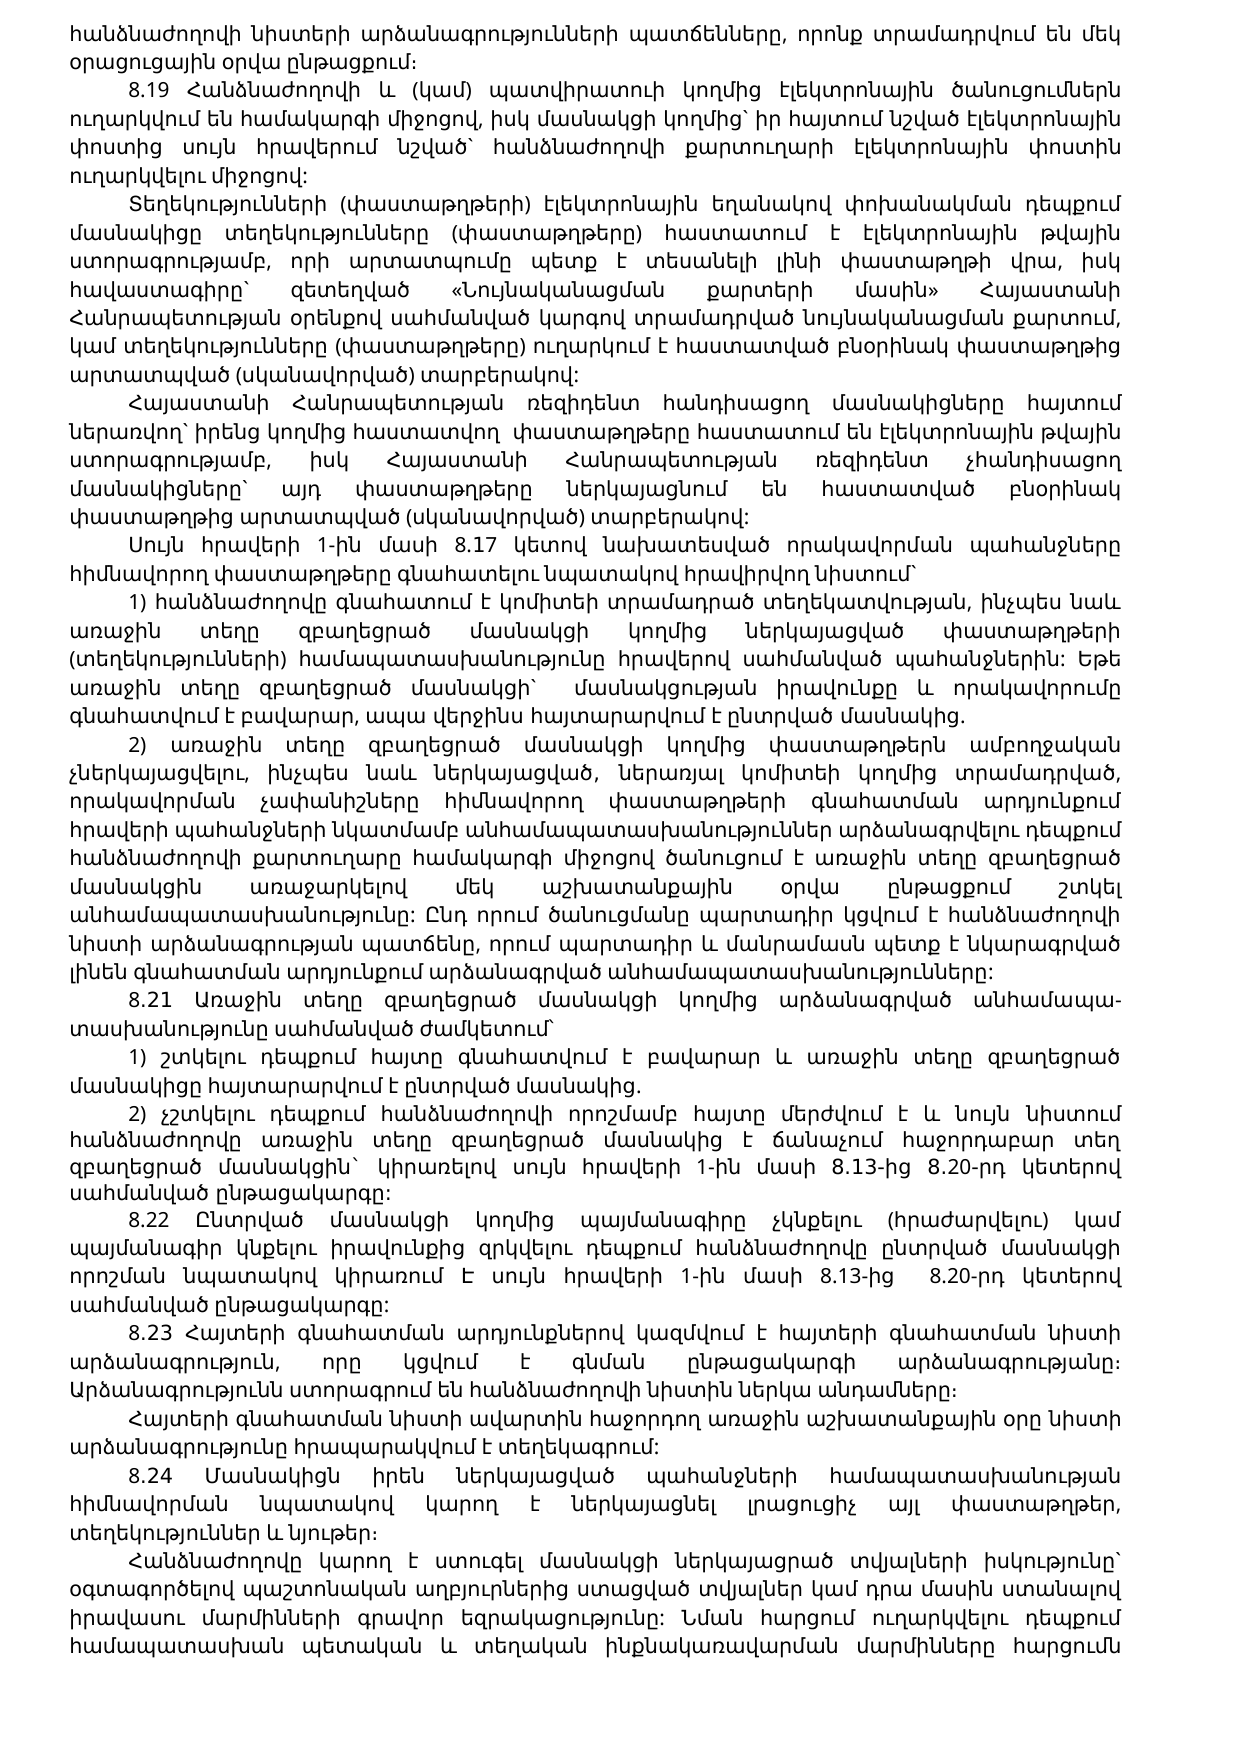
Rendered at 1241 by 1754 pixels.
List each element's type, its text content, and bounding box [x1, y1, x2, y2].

text 1) շտկելու դեպքում հայտը գնահատվում է բավարար և առաջին տեղը զբաղեցրած մասնակիցը հայտարարվում է ընտրված մասնակից. [69, 1042, 1121, 1099]
text Հայաստանի Հանրապետության ռեզիդենտ հանդիսացող մասնակիցները հայտում ներառվող` իրենց կողմից հաստատվող փաստաթղթերը հաստատում են էլեկտրոնային թվային ստորագրությամբ, իսկ Հայաստանի Հանրապետության ռեզիդենտ չհանդիսացող մասնակիցները` այդ փաստաթղթերը ներկայացնում են հաստատված բնօրինակ փաստաթղթից արտատպված (սկանավորված) տարբերակով: [69, 388, 1121, 531]
text Սույն հրավերի 1-ին մասի 8.17 կետով նախատեսված որակավորման պահանջները հիմնավորող փաստաթղթերը գնահատելու նպատակով հրավիրվող նիստում` [69, 531, 1121, 587]
text 8.24 Մասնակիցն իրեն ներկայացված պահանջների համապատասխանության հիմնավորման նպատակով կարող է ներկայացնել լրացուցիչ այլ փաստաթղթեր, տեղեկություններ և նյութեր։ [69, 1461, 1121, 1546]
text 8.21 Առաջին տեղը զբաղեցրած մասնակցի կողմից արձանագրված անհամապատասխանությունը սահմանված ժամկետում՝ [69, 986, 1121, 1042]
text 8.23 Հայտերի գնահատման արդյունքներով կազմվում է հայտերի գնահատման նիստի արձանագրություն, որը կցվում է գնման ընթացակարգի արձանագրությանը։ Արձանագրությունն ստորագրում են հանձնաժողովի նիստին ներկա անդամները։ [69, 1318, 1121, 1404]
text 1) հանձնաժողովը գնահատում է կոմիտեի տրամադրած տեղեկատվության, ինչպես նաև առաջին տեղը զբաղեցրած մասնակցի կողմից ներկայացված փաստաթղթերի (տեղեկությունների) համապատասխանությունը հրավերով սահմանված պահանջներին: Եթե առաջին տեղը զբաղեցրած մասնակցի` մասնակցության իրավունքը և որակավորումը գնահատվում է բավարար, ապա վերջինս հայտարարվում է ընտրված մասնակից. [69, 587, 1121, 730]
text 8.22 Ընտրված մասնակցի կողմից պայմանագիրը չկնքելու (հրաժարվելու) կամ պայմանագիր կնքելու իրավունքից զրկվելու դեպքում հանձնաժողովը ընտրված մասնակցի որոշման նպատակով կիրառում Է սույն հրավերի 1-ին մասի 8.13-ից 8.20-րդ կետերով սահմանված ընթացակարգը: [69, 1205, 1121, 1318]
text 8.19 Հանձնաժողովի և (կամ) պատվիրատուի կողմից էլեկտրոնային ծանուցումներն ուղարկվում են համակարգի միջոցով, իսկ մասնակցի կողմից` իր հայտում նշված էլեկտրոնային փոստից սույն հրավերում նշված` հանձնաժողովի քարտուղարի էլեկտրոնային փոստին ուղարկվելու միջոցով: [69, 76, 1121, 189]
text 2) չշտկելու դեպքում հանձնաժողովի որոշմամբ հայտը մերժվում է և նույն նիստում հանձնաժողովը առաջին տեղը զբաղեցրած մասնակից է ճանաչում հաջորդաբար տեղ զբաղեցրած մասնակցին` կիրառելով սույն հրավերի 1-ին մասի 8.13-ից 8.20-րդ կետերով սահմանված ընթացակարգը: [69, 1099, 1121, 1205]
text Հայտերի գնահատման նիստի ավարտին հաջորդող առաջին աշխատանքային օրը նիստի արձանագրությունը հրապարակվում է տեղեկագրում: [69, 1404, 1121, 1461]
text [69, 1546, 1121, 1660]
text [69, 19, 1121, 76]
text Տեղեկությունների (փաստաթղթերի) էլեկտրոնային եղանակով փոխանակման դեպքում մասնակիցը տեղեկությունները (փաստաթղթերը) հաստատում է էլեկտրոնային թվային ստորագրությամբ, որի արտատպումը պետք է տեսանելի լինի փաստաթղթի վրա, իսկ հավաստագիրը` զետեղված «Նույնականացման քարտերի մասին» Հայաստանի Հանրապետության օրենքով սահմանված կարգով տրամադրված նույնականացման քարտում, կամ տեղեկությունները (փաստաթղթերը) ուղարկում է հաստատված բնօրինակ փաստաթղթից արտատպված (սկանավորված) տարբերակով: [69, 189, 1121, 388]
text 2) առաջին տեղը զբաղեցրած մասնակցի կողմից փաստաթղթերն ամբողջական չներկայացվելու, ինչպես նաև ներկայացված, ներառյալ կոմիտեի կողմից տրամադրված, որակավորման չափանիշները հիմնավորող փաստաթղթերի գնահատման արդյունքում հրավերի պահանջների նկատմամբ անհամապատասխանություններ արձանագրվելու դեպքում հանձնաժողովի քարտուղարը համակարգի միջոցով ծանուցում է առաջին տեղը զբաղեցրած մասնակցին առաջարկելով մեկ աշխատանքային օրվա ընթացքում շտկել անհամապատասխանությունը: Ընդ որում ծանուցմանը պարտադիր կցվում է հանձնաժողովի նիստի արձանագրության պատճենը, որում պարտադիր և մանրամասն պետք է նկարագրված լինեն գնահատման արդյունքում արձանագրված անհամապատասխանությունները: [69, 730, 1121, 986]
